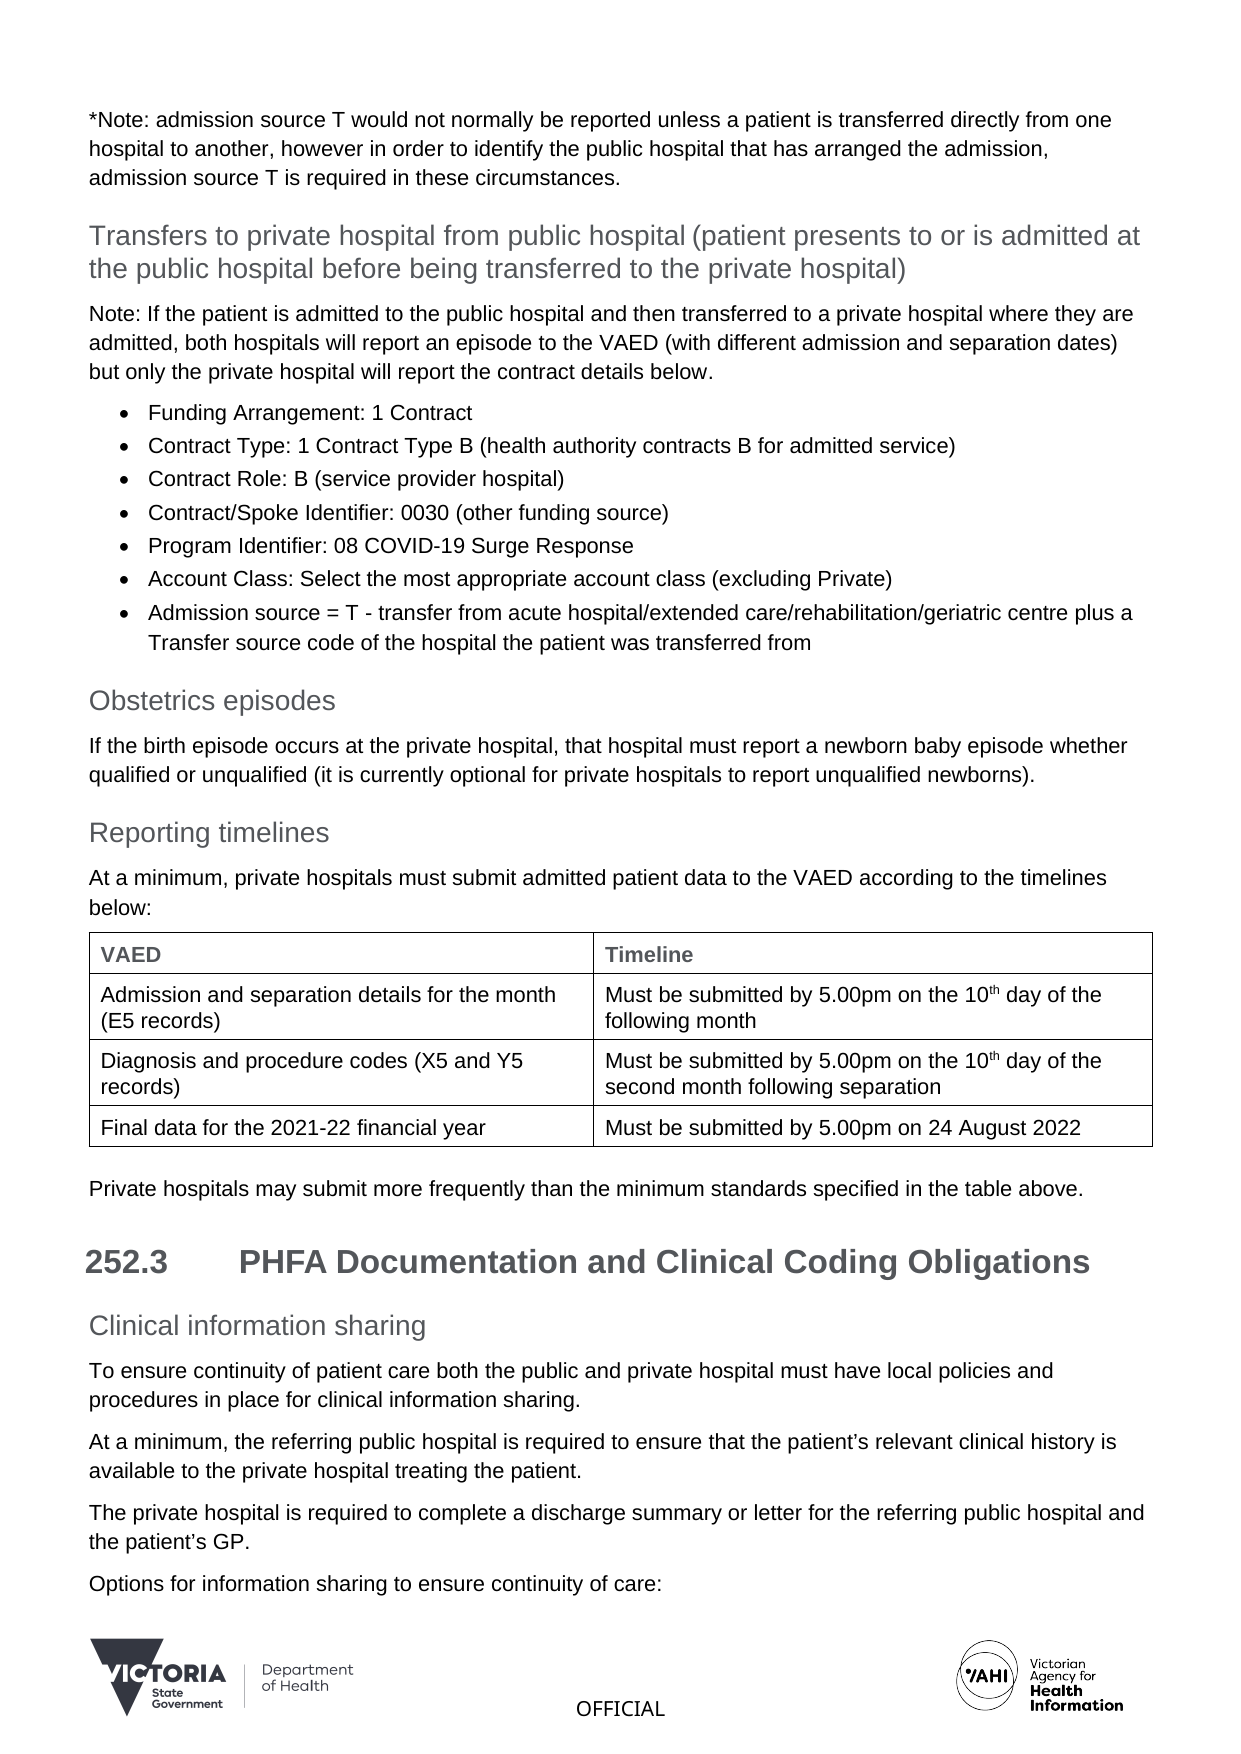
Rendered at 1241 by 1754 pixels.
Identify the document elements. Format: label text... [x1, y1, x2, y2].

subtitle PHFA Documentation and Clinical Coding Obligations [126, 1234, 1152, 1280]
text To ensure continuity of patient care both the public and private hospital must have local policies and procedures in place for clinical information sharing. [89, 1354, 1152, 1413]
text Options for information sharing to ensure continuity of care: [89, 1567, 1152, 1596]
text At a minimum, private hospitals must submit admitted patient data to the VAED according to the timelines below: [89, 861, 1152, 919]
text Contract Type: 1 Contract Type B (health authority contracts B for admitted service) [118, 430, 1152, 459]
subtitle Transfers to private hospital from public hospital (patient presents to or is admitted at the public hospital before being transferred to the private hospital) [89, 219, 1152, 284]
table_header Timeline [594, 933, 1152, 973]
text Contract/Spoke Identifier: 0030 (other funding source) [118, 496, 1152, 526]
table_cell Must be submitted by 5.00pm on the 10th day of the following month [594, 974, 1152, 1039]
table_header VAED [90, 933, 593, 973]
subtitle Clinical information sharing [89, 1309, 1152, 1342]
text Private hospitals may submit more frequently than the minimum standards specified in the table above. [89, 1172, 1152, 1201]
table_cell Admission and separation details for the month (E5 records) [90, 974, 593, 1039]
text Account Class: Select the most appropriate account class (excluding Private) [118, 563, 1152, 592]
text Funding Arrangement: 1 Contract [118, 396, 1152, 426]
subtitle Reporting timelines [89, 816, 1152, 849]
table_cell Must be submitted by 5.00pm on 24 August 2022 [594, 1106, 1152, 1146]
text If the birth episode occurs at the private hospital, that hospital must report a newborn baby episode whether qualified or unqualified (it is currently optional for private hospitals to report unqualified newborns). [89, 729, 1152, 787]
table_cell Must be submitted by 5.00pm on the 10th day of the second month following separation [594, 1040, 1152, 1105]
picture [2, 1593, 1241, 1752]
text Note: If the patient is admitted to the public hospital and then transferred to a private hospital where they are admitted, both hospitals will report an episode to the VAED (with different admission and separation dates) but only the private hospital will report the contract details below. [89, 296, 1152, 384]
table_cell Final data for the 2021-22 financial year [90, 1106, 593, 1146]
text The private hospital is required to complete a discharge summary or letter for the referring public hospital and the patient’s GP. [89, 1496, 1152, 1554]
text *Note: admission source T would not normally be reported unless a patient is transferred directly from one hospital to another, however in order to identify the public hospital that has arranged the admission, admission source T is required in these circumstances. [89, 102, 1152, 190]
subtitle Obstetrics episodes [89, 684, 1152, 716]
text At a minimum, the referring public hospital is required to ensure that the patient’s relevant clinical history is available to the private hospital treating the patient. [89, 1425, 1152, 1483]
text Admission source = T - transfer from acute hospital/extended care/rehabilitation/geriatric centre plus a Transfer source code of the hospital the patient was transferred from [118, 596, 1152, 655]
table_cell Diagnosis and procedure codes (X5 and Y5 records) [90, 1040, 593, 1105]
text Contract Role: B (service provider hospital) [118, 463, 1152, 492]
text Program Identifier: 08 COVID-19 Surge Response [118, 530, 1152, 559]
